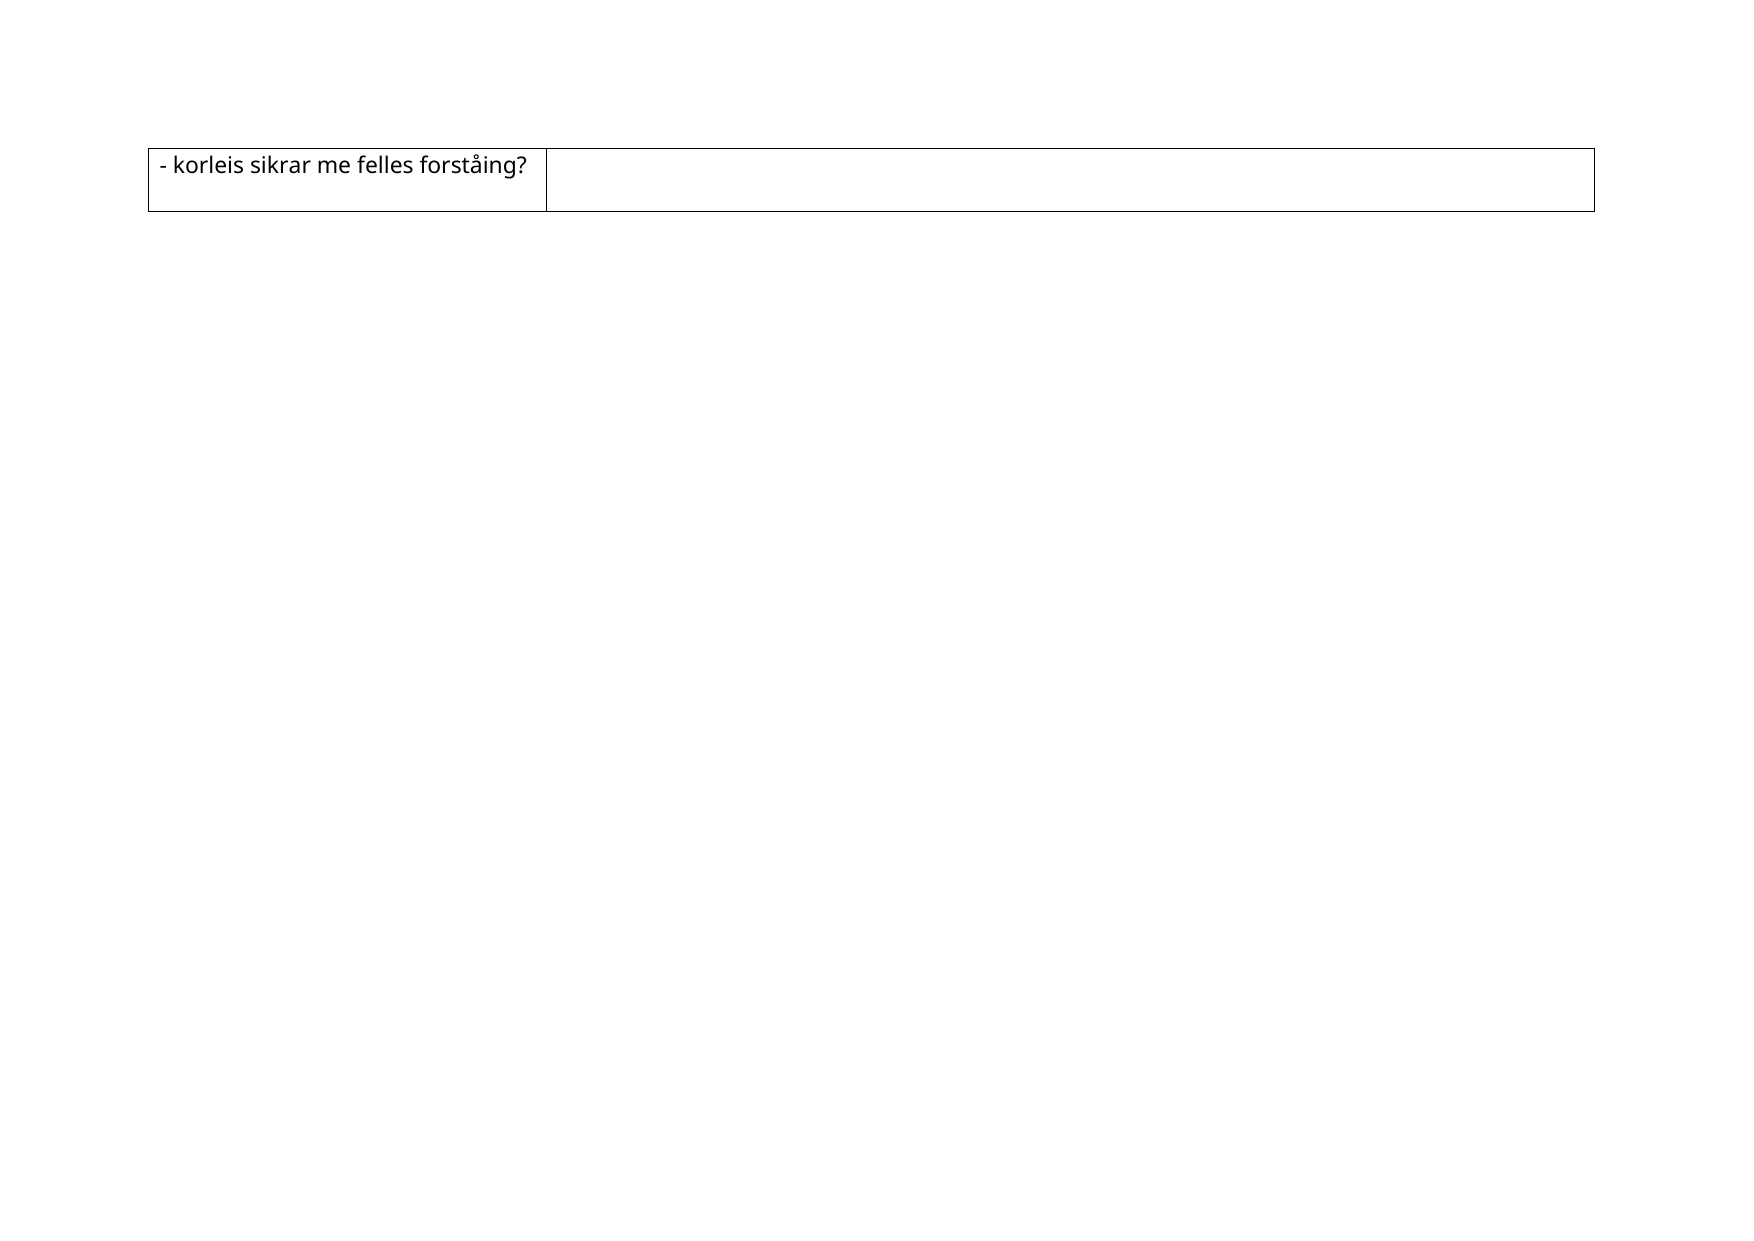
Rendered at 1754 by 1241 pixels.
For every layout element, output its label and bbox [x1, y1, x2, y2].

table_cell [547, 149, 1594, 211]
table_cell [149, 149, 546, 211]
